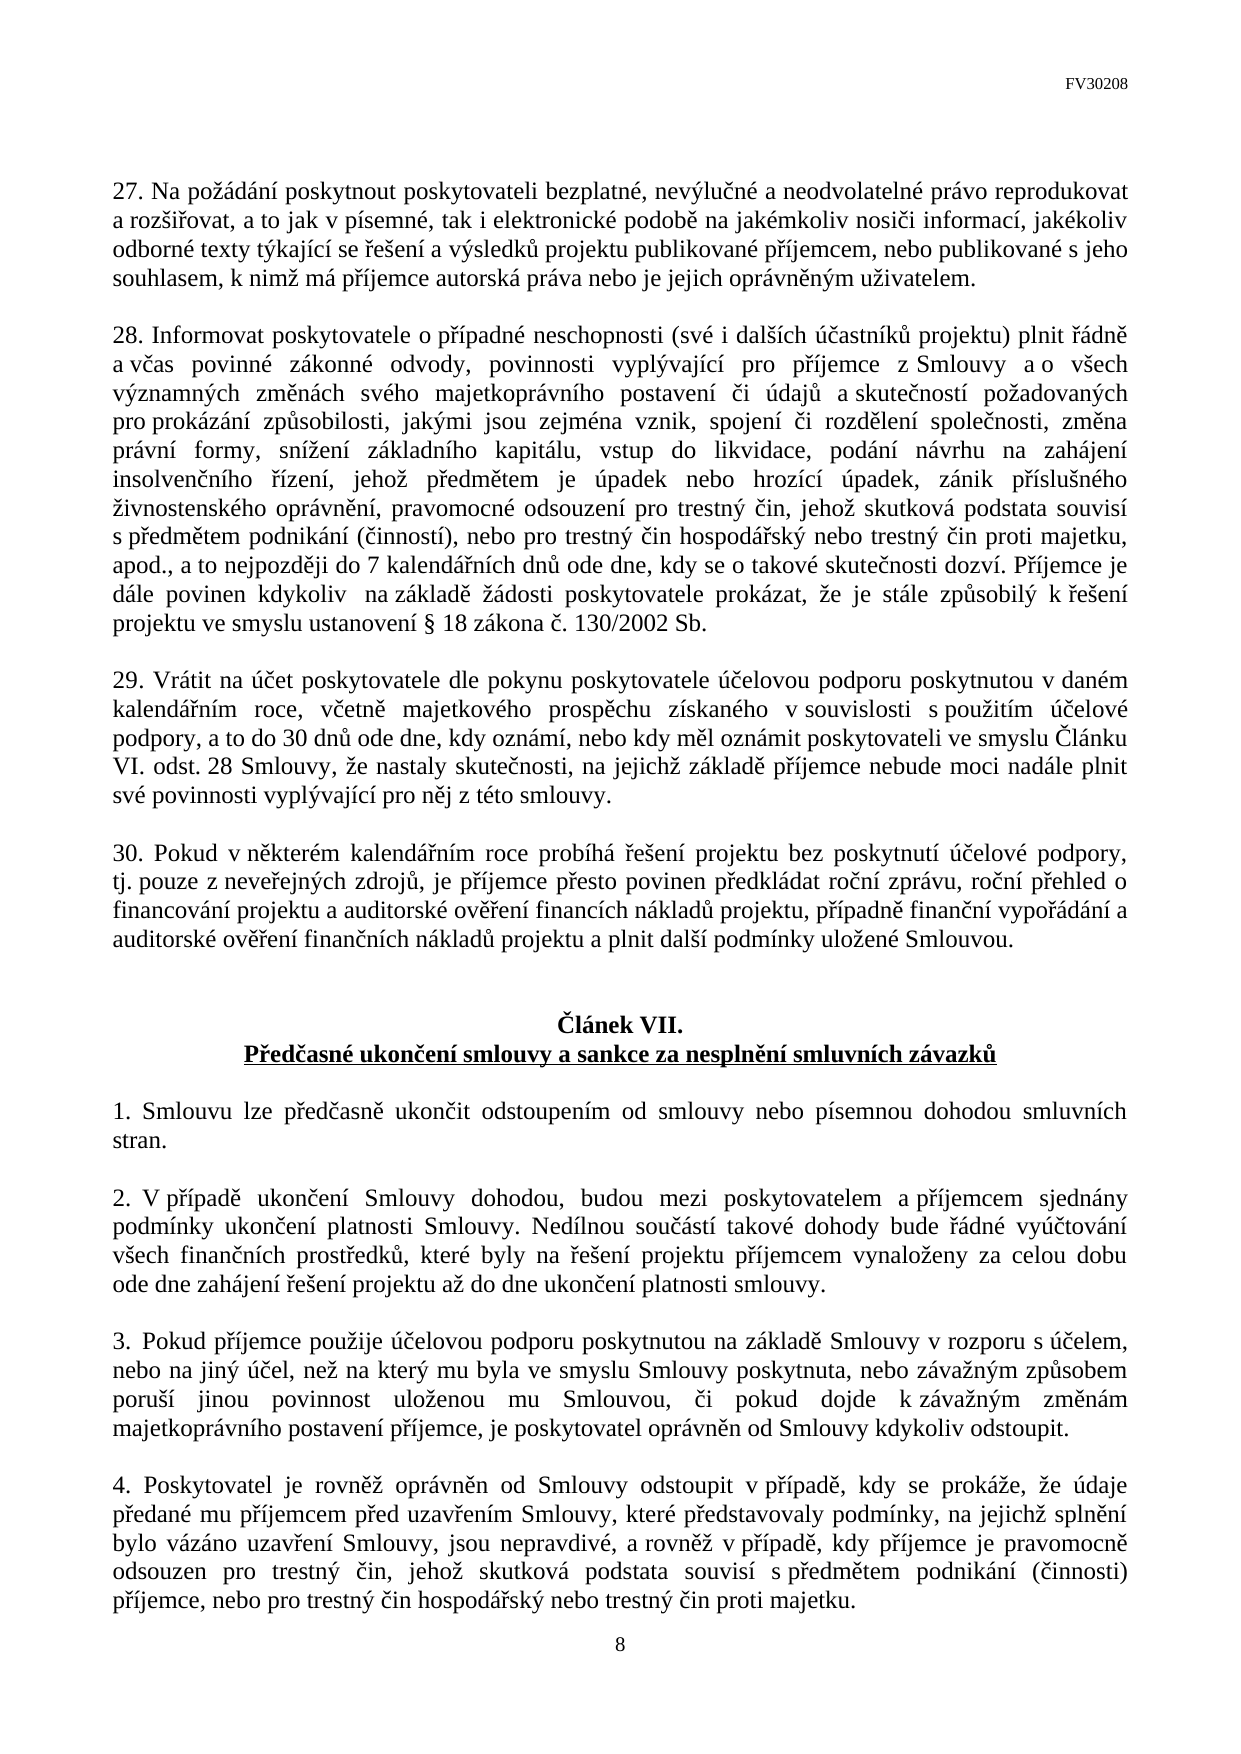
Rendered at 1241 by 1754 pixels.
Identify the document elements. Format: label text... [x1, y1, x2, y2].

text 29. Vrátit na účet poskytovatele dle pokynu poskytovatele účelovou podporu poskytnutou v daném kalendářním roce, včetně majetkového prospěchu získaného v souvislosti s použitím účelové podpory, a to do 30 dnů ode dne, kdy oznámí, nebo kdy měl oznámit poskytovateli ve smyslu Článku VI. odst. 28 Smlouvy, že nastaly skutečnosti, na jejichž základě příjemce nebude moci nadále plnit své povinnosti vyplývající pro něj z této smlouvy. [112, 665, 1128, 809]
list Smlouvu lze předčasně ukončit odstoupením od smlouvy nebo písemnou dohodou smluvních stran. [112, 1096, 1128, 1154]
list Pokud příjemce použije účelovou podporu poskytnutou na základě Smlouvy v rozporu s účelem, nebo na jiný účel, než na který mu byla ve smyslu Smlouvy poskytnuta, nebo závažným způsobem poruší jinou povinnost uloženou mu Smlouvou, či pokud dojde k závažným změnám majetkoprávního postavení příjemce, je poskytovatel oprávněn od Smlouvy kdykoliv odstoupit. [112, 1326, 1128, 1441]
subtitle Předčasné ukončení smlouvy a sankce za nesplnění smluvních závazků [112, 1039, 1128, 1068]
text Článek VII. [112, 1010, 1128, 1039]
text 4. Poskytovatel je rovněž oprávněn od Smlouvy odstoupit v případě, kdy se prokáže, že údaje předané mu příjemcem před uzavřením Smlouvy, které představovaly podmínky, na jejichž splnění bylo vázáno uzavření Smlouvy, jsou nepravdivé, a rovněž v případě, kdy příjemce je pravomocně odsouzen pro trestný čin, jehož skutková podstata souvisí s předmětem podnikání (činnosti) příjemce, nebo pro trestný čin hospodářský nebo trestný čin proti majetku. [112, 1470, 1128, 1614]
text 27. Na požádání poskytnout poskytovateli bezplatné, nevýlučné a neodvolatelné právo reprodukovat a rozšiřovat, a to jak v písemné, tak i elektronické podobě na jakémkoliv nosiči informací, jakékoliv odborné texty týkající se řešení a výsledků projektu publikované příjemcem, nebo publikované s jeho souhlasem, k nimž má příjemce autorská práva nebo je jejich oprávněným uživatelem. [112, 176, 1128, 291]
text 28. Informovat poskytovatele o případné neschopnosti (své i dalších účastníků projektu) plnit řádně a včas povinné zákonné odvody, povinnosti vyplývající pro příjemce z Smlouvy a o všech významných změnách svého majetkoprávního postavení či údajů a skutečností požadovaných pro prokázání způsobilosti, jakými jsou zejména vznik, spojení či rozdělení společnosti, změna právní formy, snížení základního kapitálu, vstup do likvidace, podání návrhu na zahájení insolvenčního řízení, jehož předmětem je úpadek nebo hrozící úpadek, zánik příslušného živnostenského oprávnění, pravomocné odsouzení pro trestný čin, jehož skutková podstata souvisí s předmětem podnikání (činností), nebo pro trestný čin hospodářský nebo trestný čin proti majetku, apod., a to nejpozději do 7 kalendářních dnů ode dne, kdy se o takové skutečnosti dozví. Příjemce je dále povinen kdykoliv na základě žádosti poskytovatele prokázat, že je stále způsobilý k řešení projektu ve smyslu ustanovení § 18 zákona č. 130/2002 Sb. [112, 320, 1128, 636]
text 30. Pokud v některém kalendářním roce probíhá řešení projektu bez poskytnutí účelové podpory, tj. pouze z neveřejných zdrojů, je příjemce přesto povinen předkládat roční zprávu, roční přehled o financování projektu a auditorské ověření financích nákladů projektu, případně finanční vypořádání a auditorské ověření finančních nákladů projektu a plnit další podmínky uložené Smlouvou. [112, 838, 1128, 953]
list V případě ukončení Smlouvy dohodou, budou mezi poskytovatelem a příjemcem sjednány podmínky ukončení platnosti Smlouvy. Nedílnou součástí takové dohody bude řádné vyúčtování všech finančních prostředků, které byly na řešení projektu příjemcem vynaloženy za celou dobu ode dne zahájení řešení projektu až do dne ukončení platnosti smlouvy. [112, 1183, 1128, 1298]
